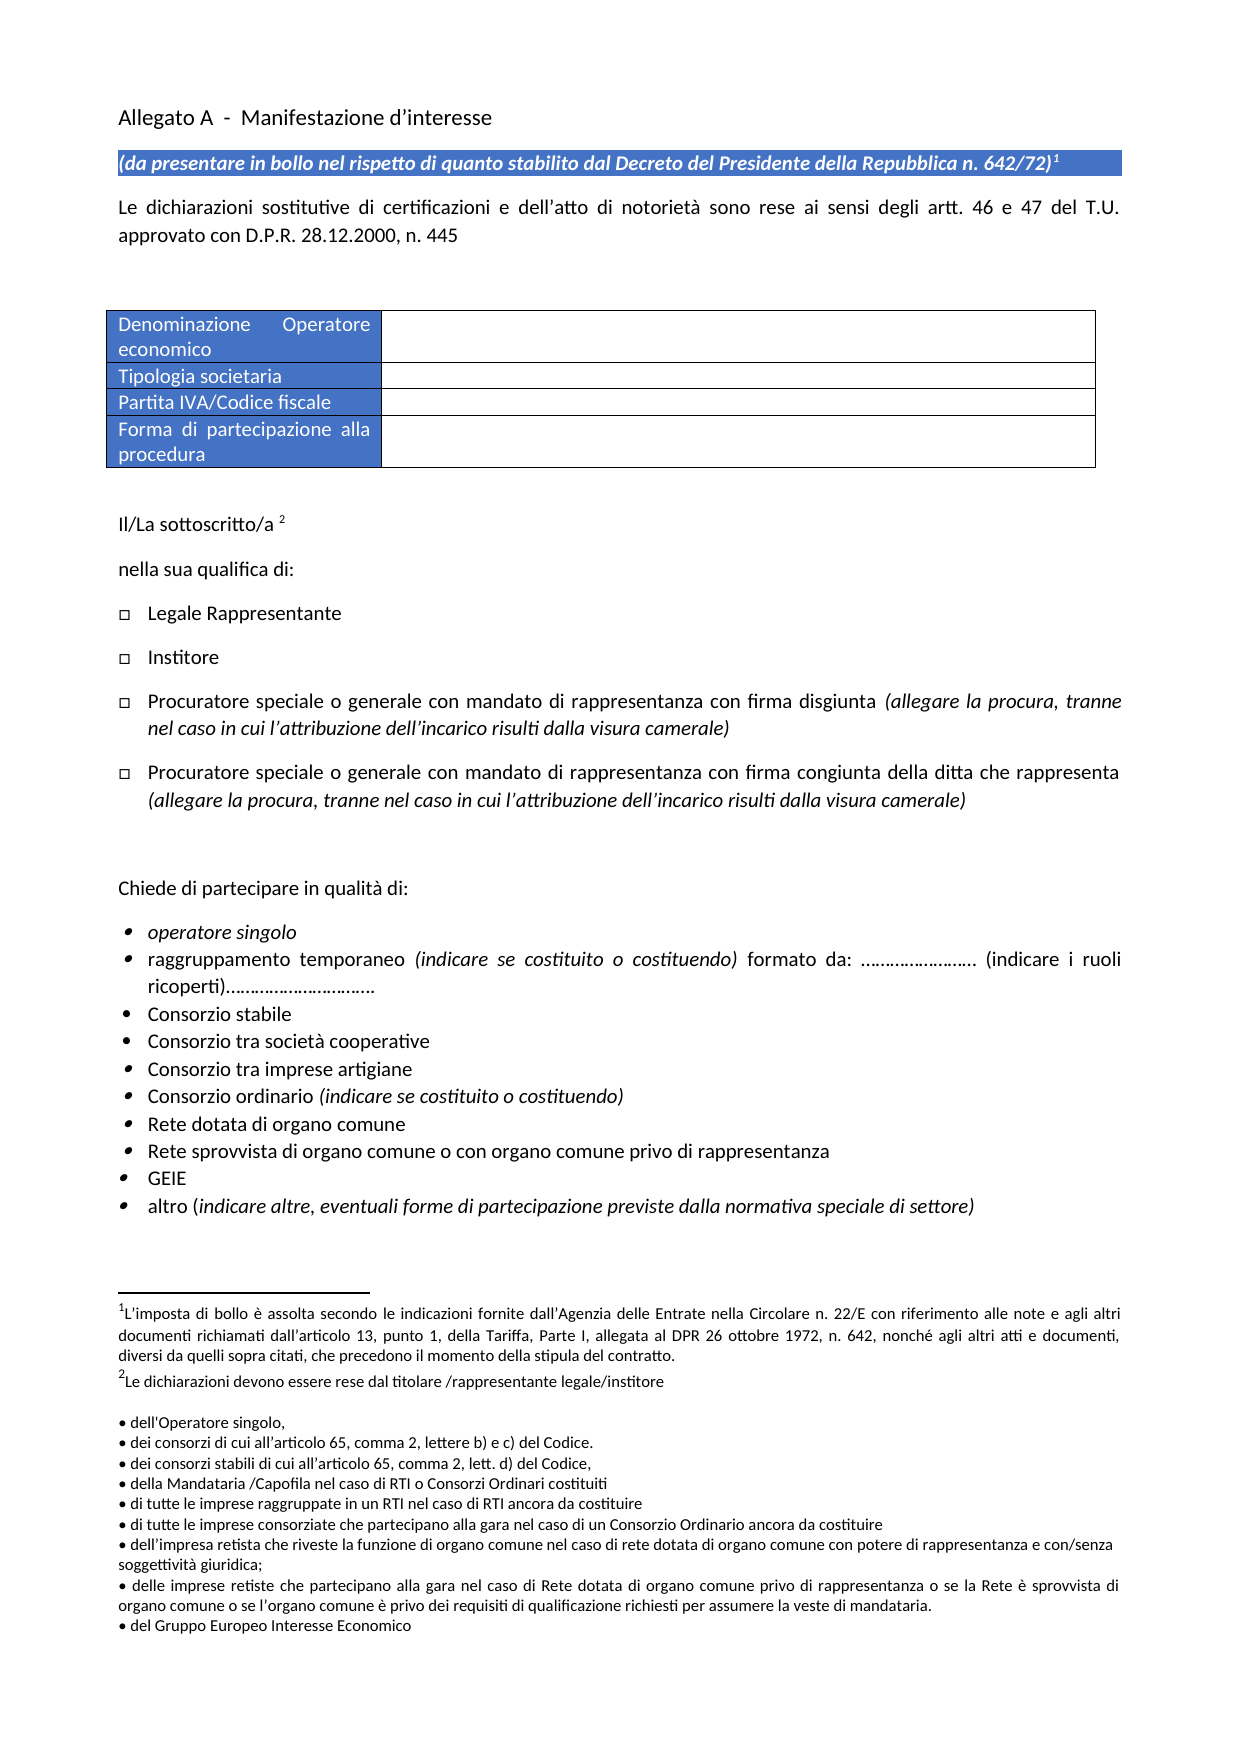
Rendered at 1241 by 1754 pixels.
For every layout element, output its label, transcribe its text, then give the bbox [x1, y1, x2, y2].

text □ Legale Rappresentante [118, 600, 1122, 625]
list operatore singolo [123, 919, 1122, 944]
text Chiede di partecipare in qualità di: [118, 875, 1122, 900]
table_cell Forma di partecipazione alla procedura [107, 416, 381, 467]
text Le dichiarazioni sostitutive di certificazioni e dell’atto di notorietà sono rese ai sensi degli artt. 46 e 47 del T.U. approvato con D.P.R. 28.12.2000, n. 445 [118, 194, 1122, 247]
table_header [382, 311, 1095, 362]
table_cell [382, 363, 1095, 388]
list raggruppamento temporaneo (indicare se costituito o costituendo) formato da: …………………… (indicare i ruoli ricoperti)…………………………. [123, 946, 1122, 999]
list Rete sprovvista di organo comune o con organo comune privo di rappresentanza [123, 1138, 1122, 1163]
text □ Procuratore speciale o generale con mandato di rappresentanza con firma congiunta della ditta che rappresenta (allegare la procura, tranne nel caso in cui l’attribuzione dell’incarico risulti dalla visura camerale) [118, 759, 1122, 812]
table_cell [382, 416, 1095, 467]
list Consorzio stabile [123, 1001, 1122, 1027]
table_cell [382, 389, 1095, 415]
table_cell Partita IVA/Codice fiscale [107, 389, 381, 415]
list Consorzio tra imprese artigiane [123, 1056, 1122, 1081]
list altro (indicare altre, eventuali forme di partecipazione previste dalla normativa speciale di settore) [118, 1193, 1122, 1218]
text Il/La sottoscritto/a [118, 512, 1122, 537]
table_cell Tipologia societaria [107, 363, 381, 388]
list Consorzio tra società cooperative [123, 1028, 1122, 1054]
list Consorzio ordinario (indicare se costituito o costituendo) [123, 1083, 1122, 1109]
list GEIE [118, 1166, 1122, 1191]
text nella sua qualifica di: [118, 556, 1122, 581]
text (da presentare in bollo nel rispetto di quanto stabilito dal Decreto del Presidente della Repubblica n. 642/72) [118, 150, 1122, 176]
text Allegato A - Manifestazione d’interesse [118, 103, 1122, 131]
text □ Institore [118, 644, 1122, 669]
list Rete dotata di organo comune [123, 1111, 1122, 1136]
table_header Denominazione Operatore economico [107, 311, 381, 362]
text □ Procuratore speciale o generale con mandato di rappresentanza con firma disgiunta (allegare la procura, tranne nel caso in cui l’attribuzione dell’incarico risulti dalla visura camerale) [118, 688, 1122, 741]
